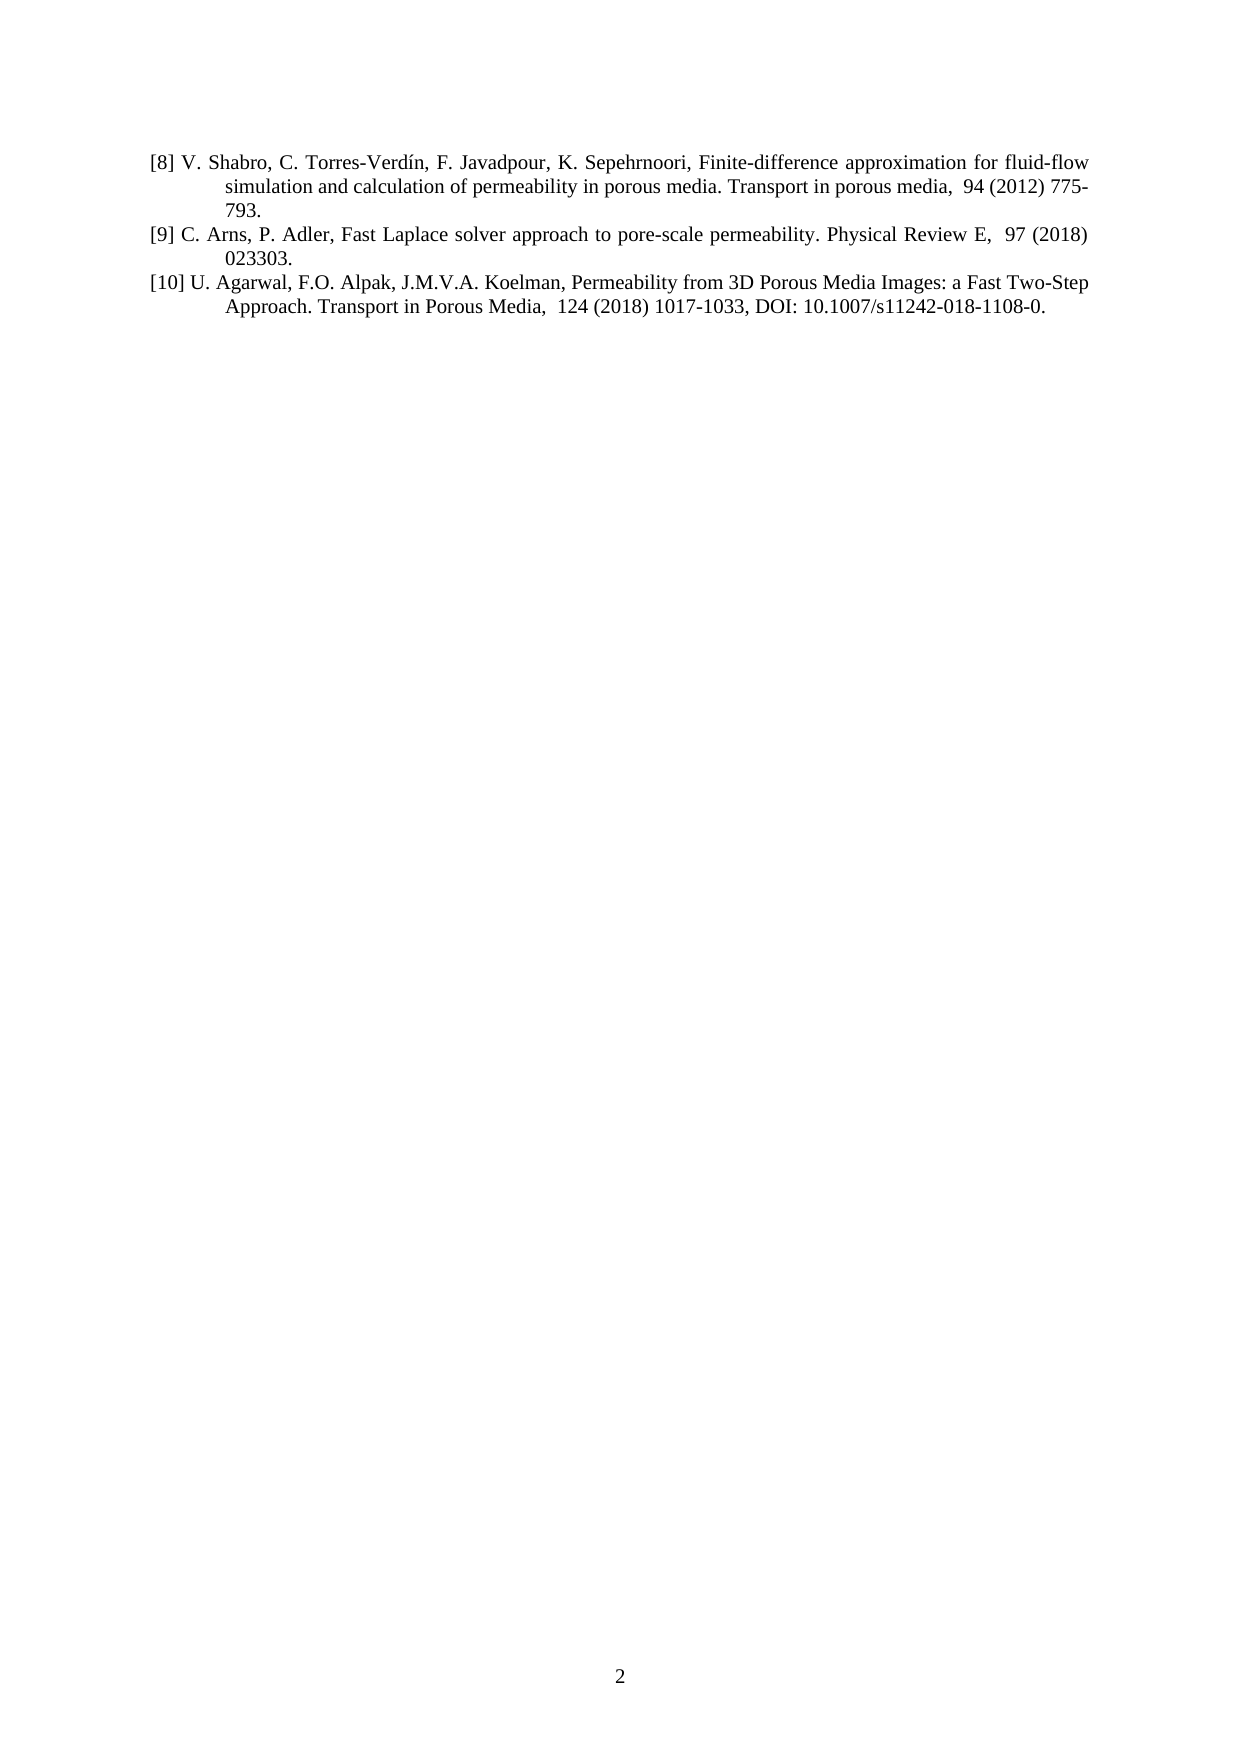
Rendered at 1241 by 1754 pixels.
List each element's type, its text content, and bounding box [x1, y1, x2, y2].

text [8] V. Shabro, C. Torres-Verdín, F. Javadpour, K. Sepehrnoori, Finite-difference approximation for fluid-flow simulation and calculation of permeability in porous media. Transport in porous media, 94 (2012) 775-793. [150, 150, 1090, 222]
text [10] U. Agarwal, F.O. Alpak, J.M.V.A. Koelman, Permeability from 3D Porous Media Images: a Fast Two-Step Approach. Transport in Porous Media, 124 (2018) 1017-1033, DOI: 10.1007/s11242-018-1108-0. [150, 270, 1090, 318]
text [9] C. Arns, P. Adler, Fast Laplace solver approach to pore-scale permeability. Physical Review E, 97 (2018) 023303. [150, 222, 1090, 270]
